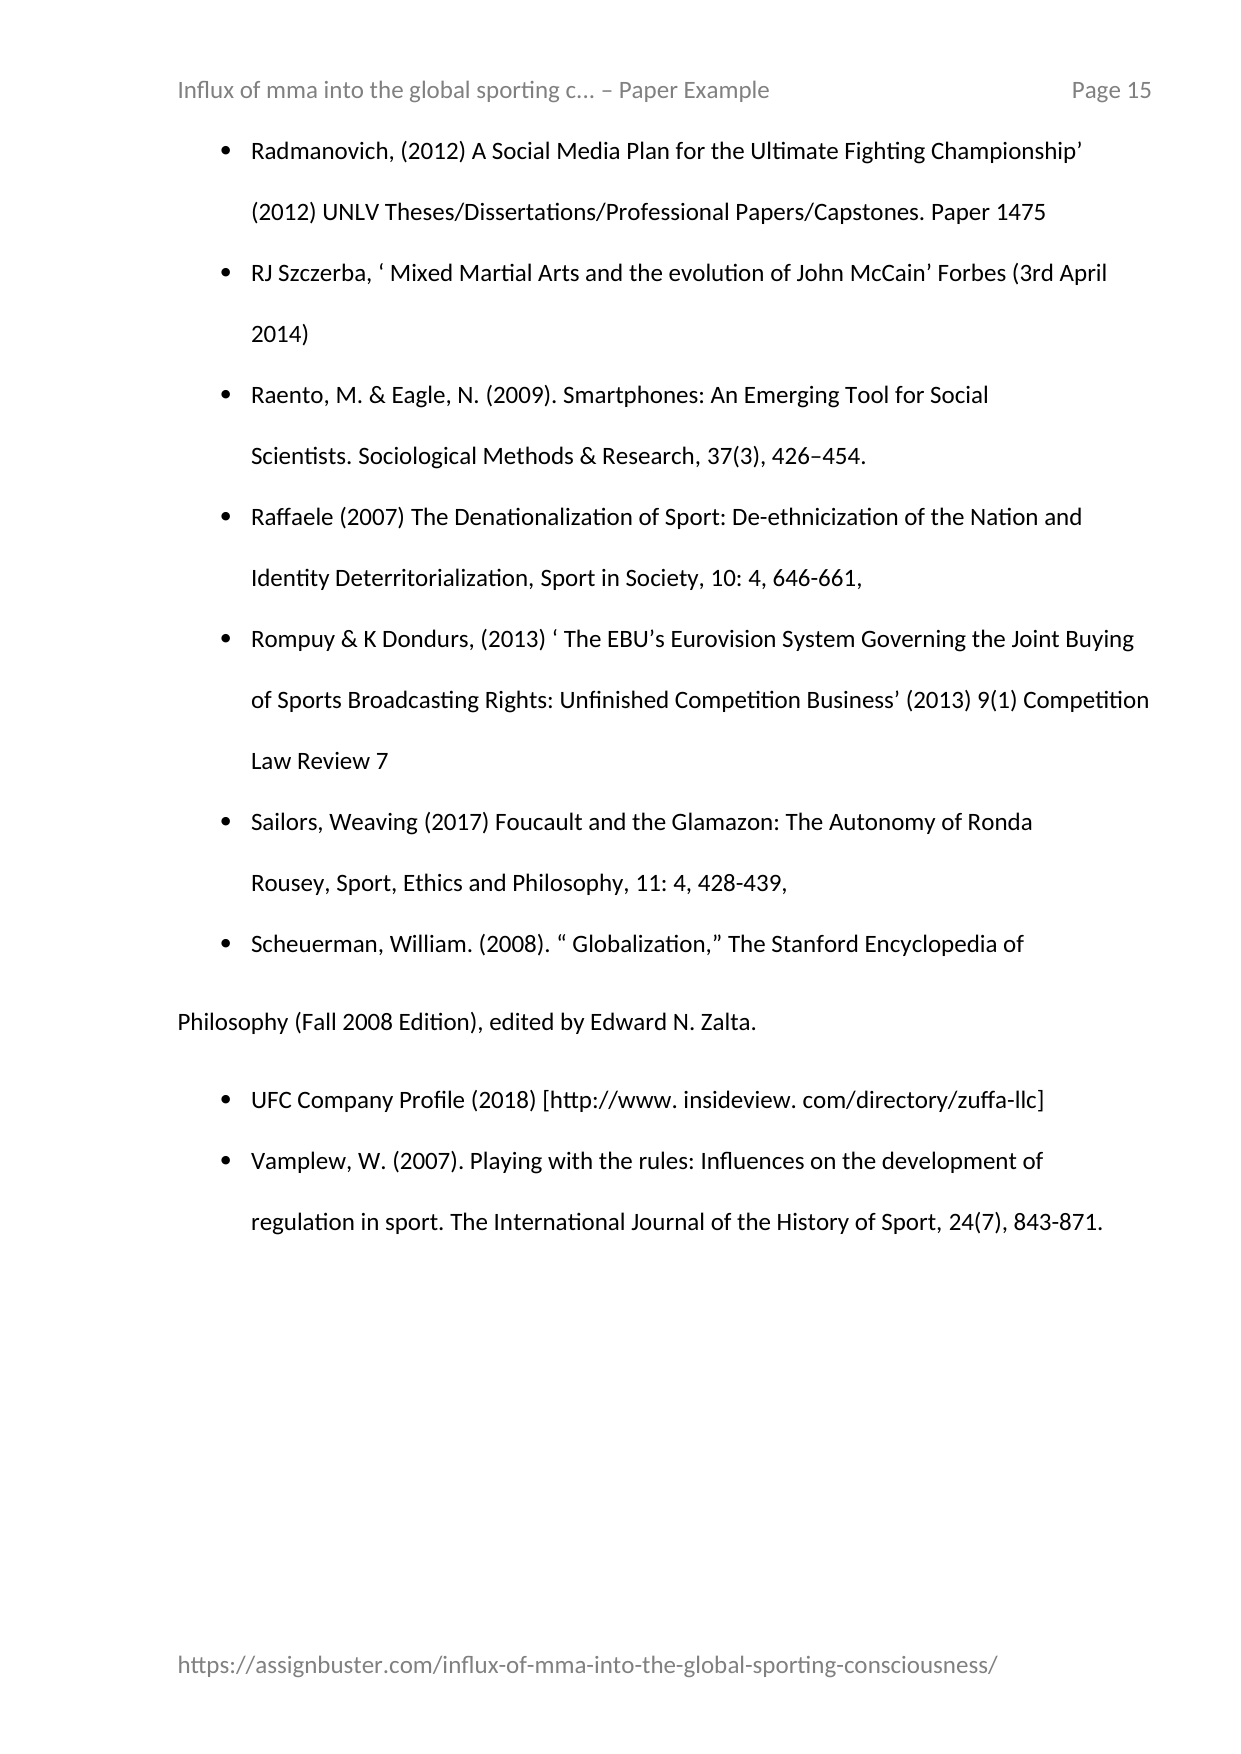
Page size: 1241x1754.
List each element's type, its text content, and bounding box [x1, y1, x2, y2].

list Vamplew, W. (2007). Playing with the rules: Influences on the development of regulation in sport. The International Journal of the History of Sport, 24(7), 843-871. [221, 1145, 1152, 1236]
text Philosophy (Fall 2008 Edition), edited by Edward N. Zalta. [177, 1006, 1152, 1037]
list Radmanovich, (2012) A Social Media Plan for the Ultimate Fighting Championship’ (2012) UNLV Theses/Dissertations/Professional Papers/Capstones. Paper 1475 [221, 135, 1152, 226]
list Raffaele (2007) The Denationalization of Sport: De-ethnicization of the Nation and Identity Deterritorialization, Sport in Society, 10: 4, 646-661, [221, 501, 1152, 593]
list UFC Company Profile (2018) [http://www. insideview. com/directory/zuffa-llc] [221, 1084, 1152, 1114]
list Scheuerman, William. (2008). “ Globalization,” The Stanford Encyclopedia of [221, 928, 1152, 959]
list RJ Szczerba, ‘ Mixed Martial Arts and the evolution of John McCain’ Forbes (3rd April 2014) [221, 257, 1152, 348]
list Raento, M. & Eagle, N. (2009). Smartphones: An Emerging Tool for Social Scientists. Sociological Methods & Research, 37(3), 426–454. [221, 379, 1152, 471]
list Sailors, Weaving (2017) Foucault and the Glamazon: The Autonomy of Ronda Rousey, Sport, Ethics and Philosophy, 11: 4, 428-439, [221, 806, 1152, 898]
list Rompuy & K Dondurs, (2013) ‘ The EBU’s Eurovision System Governing the Joint Buying of Sports Broadcasting Rights: Unfinished Competition Business’ (2013) 9(1) Competition Law Review 7 [221, 623, 1152, 776]
